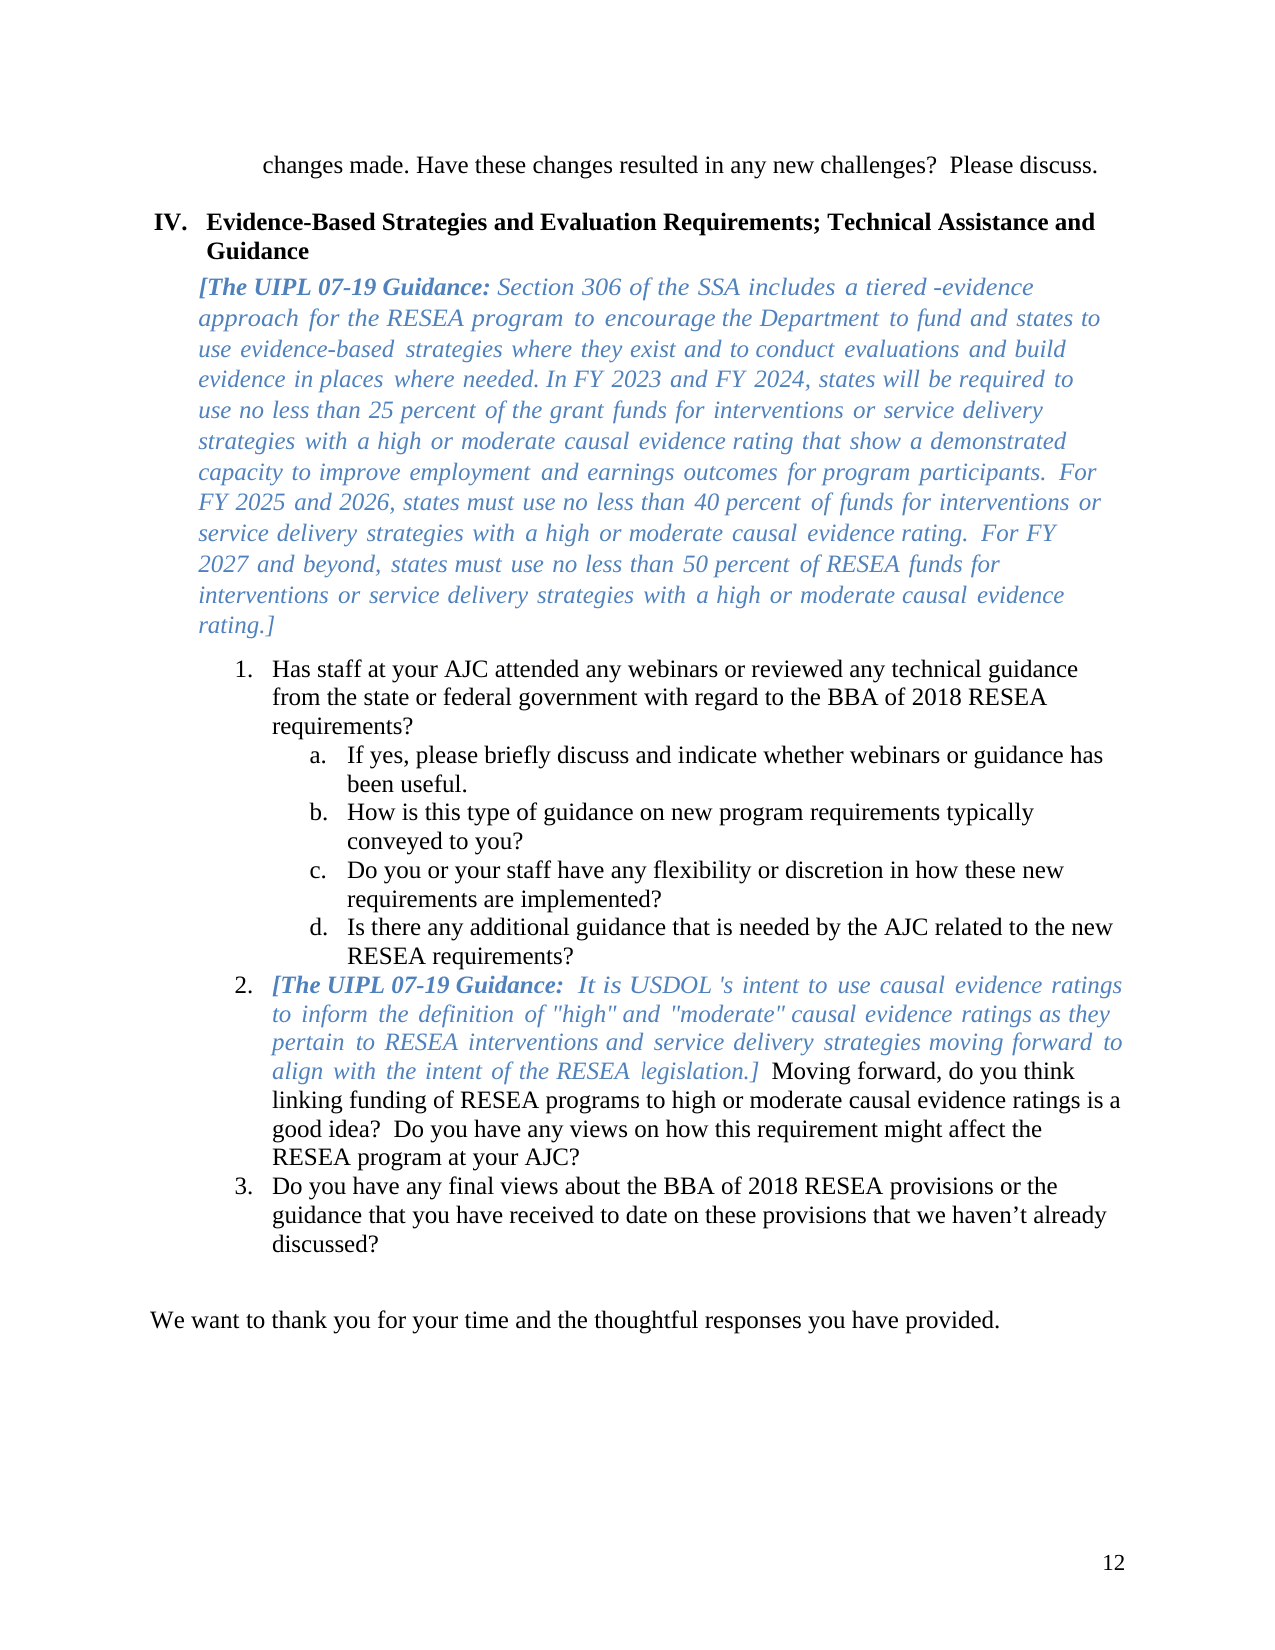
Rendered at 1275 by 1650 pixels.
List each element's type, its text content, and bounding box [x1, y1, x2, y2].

list [The UIPL 07-19 Guidance: It is USDOL 's intent to use causal evidence ratings to inform the definition of "high" and "moderate" causal evidence ratings as they pertain to RESEA interventions and service delivery strategies moving forward to align with the intent of the RESEA legislation.] Moving forward, do you think linking funding of RESEA programs to high or moderate causal evidence ratings is a good idea? Do you have any views on how this requirement might affect the RESEA program at your AJC? [234, 970, 1125, 1171]
text [The UIPL 07-19 Guidance: Section 306 of the SSA includes a tiered -evidence approach for the RESEA program to encourage the Department to fund and states to use evidence-based strategies where they exist and to conduct evaluations and build evidence in places where needed. In FY 2023 and FY 2024, states will be required to use no less than 25 percent of the grant funds for interventions or service delivery strategies with a high or moderate causal evidence rating that show a demonstrated capacity to improve employment and earnings outcomes for program participants. For FY 2025 and 2026, states must use no less than 40 percent of funds for interventions or service delivery strategies with a high or moderate causal evidence rating. For FY 2027 and beyond, states must use no less than 50 percent of RESEA funds for interventions or service delivery strategies with a high or moderate causal evidence rating.] [198, 272, 1104, 639]
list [225, 150, 1125, 179]
list Do you or your staff have any flexibility or discretion in how these new requirements are implemented? [309, 855, 1125, 912]
list Is there any additional guidance that is needed by the AJC related to the new RESEA requirements? [309, 912, 1125, 970]
list If yes, please briefly discuss and indicate whether webinars or guidance has been useful. [309, 740, 1125, 797]
list Has staff at your AJC attended any webinars or reviewed any technical guidance from the state or federal government with regard to the BBA of 2018 RESEA requirements? [234, 654, 1125, 740]
list Do you have any final views about the BBA of 2018 RESEA provisions or the guidance that you have received to date on these provisions that we haven’t already discussed? [234, 1171, 1125, 1257]
list Evidence-Based Strategies and Evaluation Requirements; Technical Assistance and Guidance [187, 207, 1125, 265]
text We want to thank you for your time and the thoughtful responses you have provided. [150, 1305, 1125, 1334]
list How is this type of guidance on new program requirements typically conveyed to you? [309, 797, 1125, 855]
